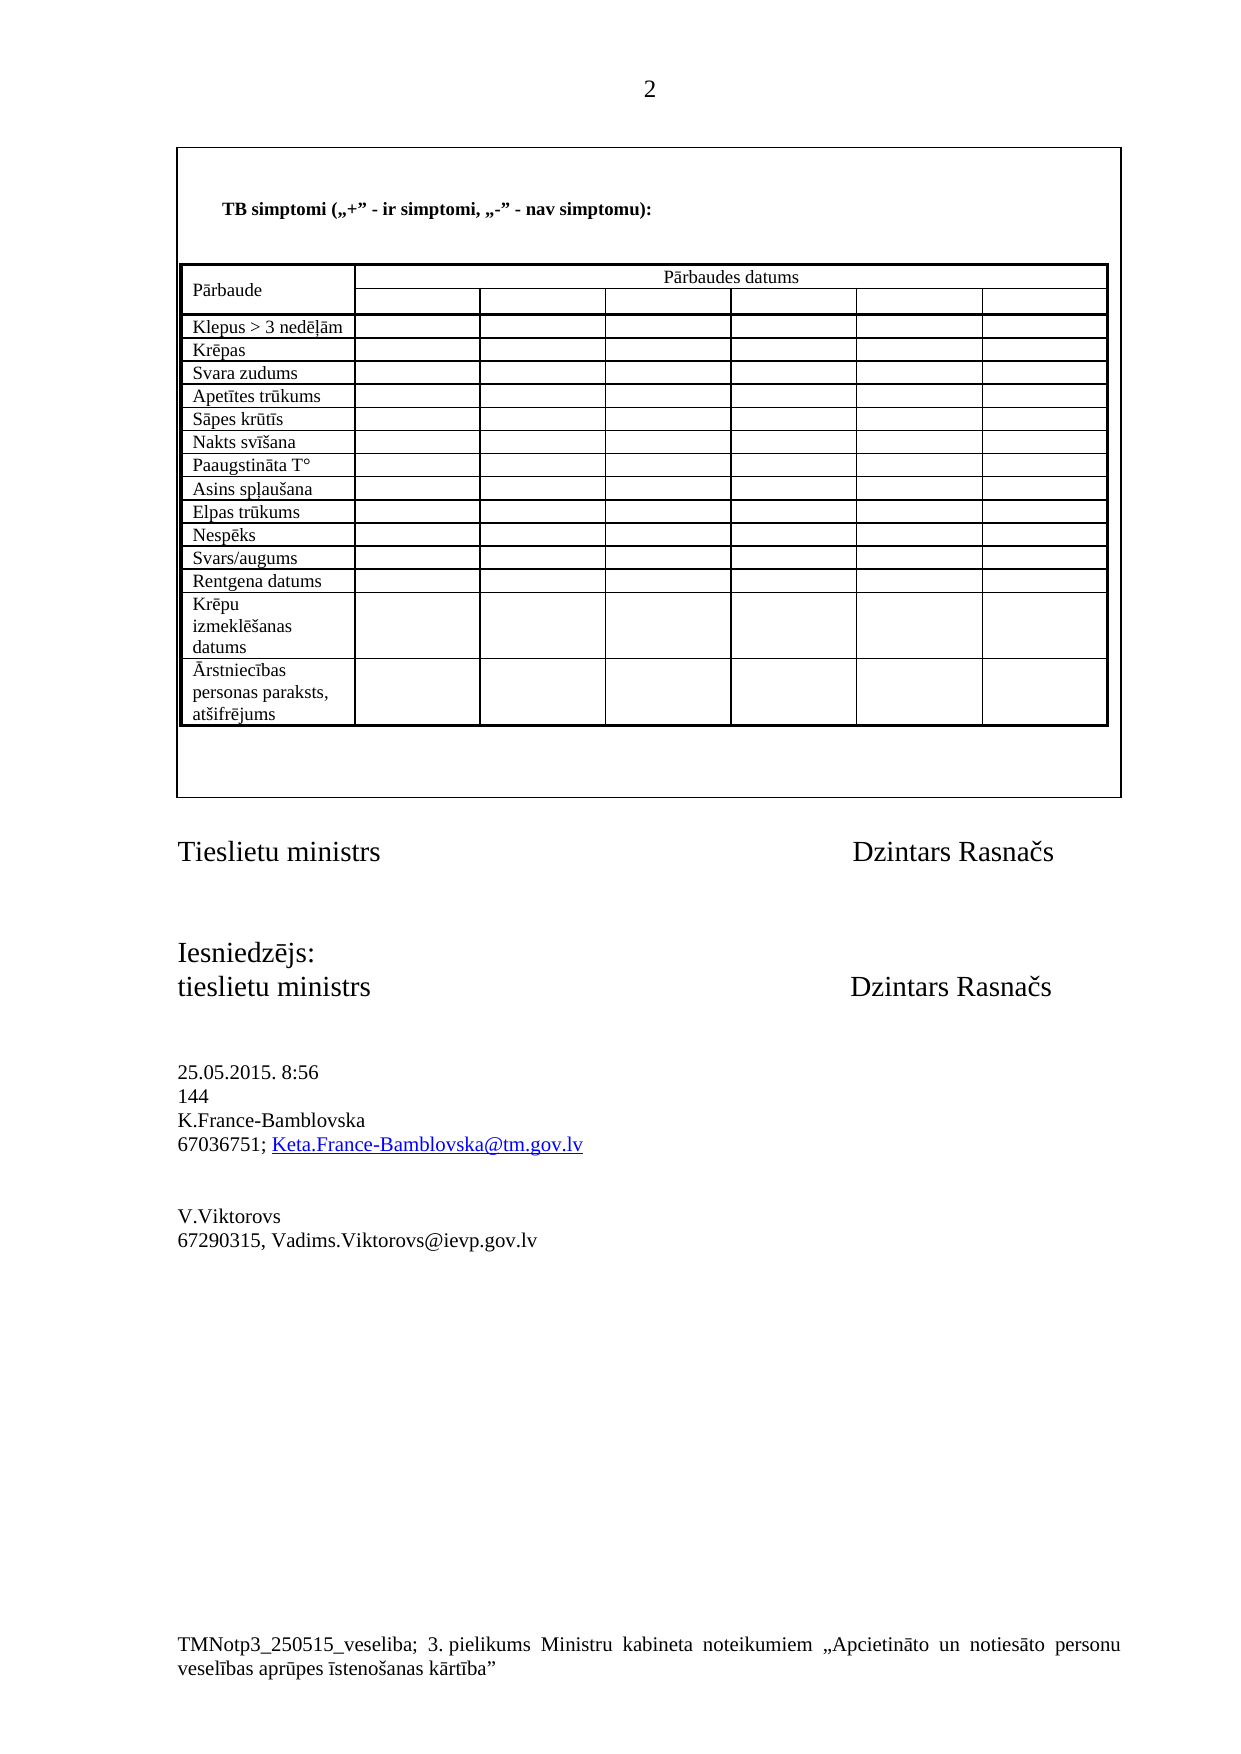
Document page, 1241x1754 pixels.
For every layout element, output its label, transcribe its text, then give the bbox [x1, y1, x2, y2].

text 144 [177, 1084, 1122, 1108]
text 67290315, Vadims.Viktorovs@ievp.gov.lv [177, 1228, 1122, 1252]
text K.France-Bamblovska [177, 1108, 1122, 1132]
text 67036751; Keta.France-Bamblovska@tm.gov.lv [177, 1132, 1122, 1156]
text V.Viktorovs [177, 1204, 1122, 1228]
text Iesniedzējs: [177, 935, 1122, 969]
text Tieslietu ministrs Dzintars Rasnačs [177, 834, 1122, 868]
text tieslietu ministrs Dzintars Rasnačs [177, 969, 1122, 1002]
text 25.05.2015. 8:56 [177, 1060, 1122, 1084]
